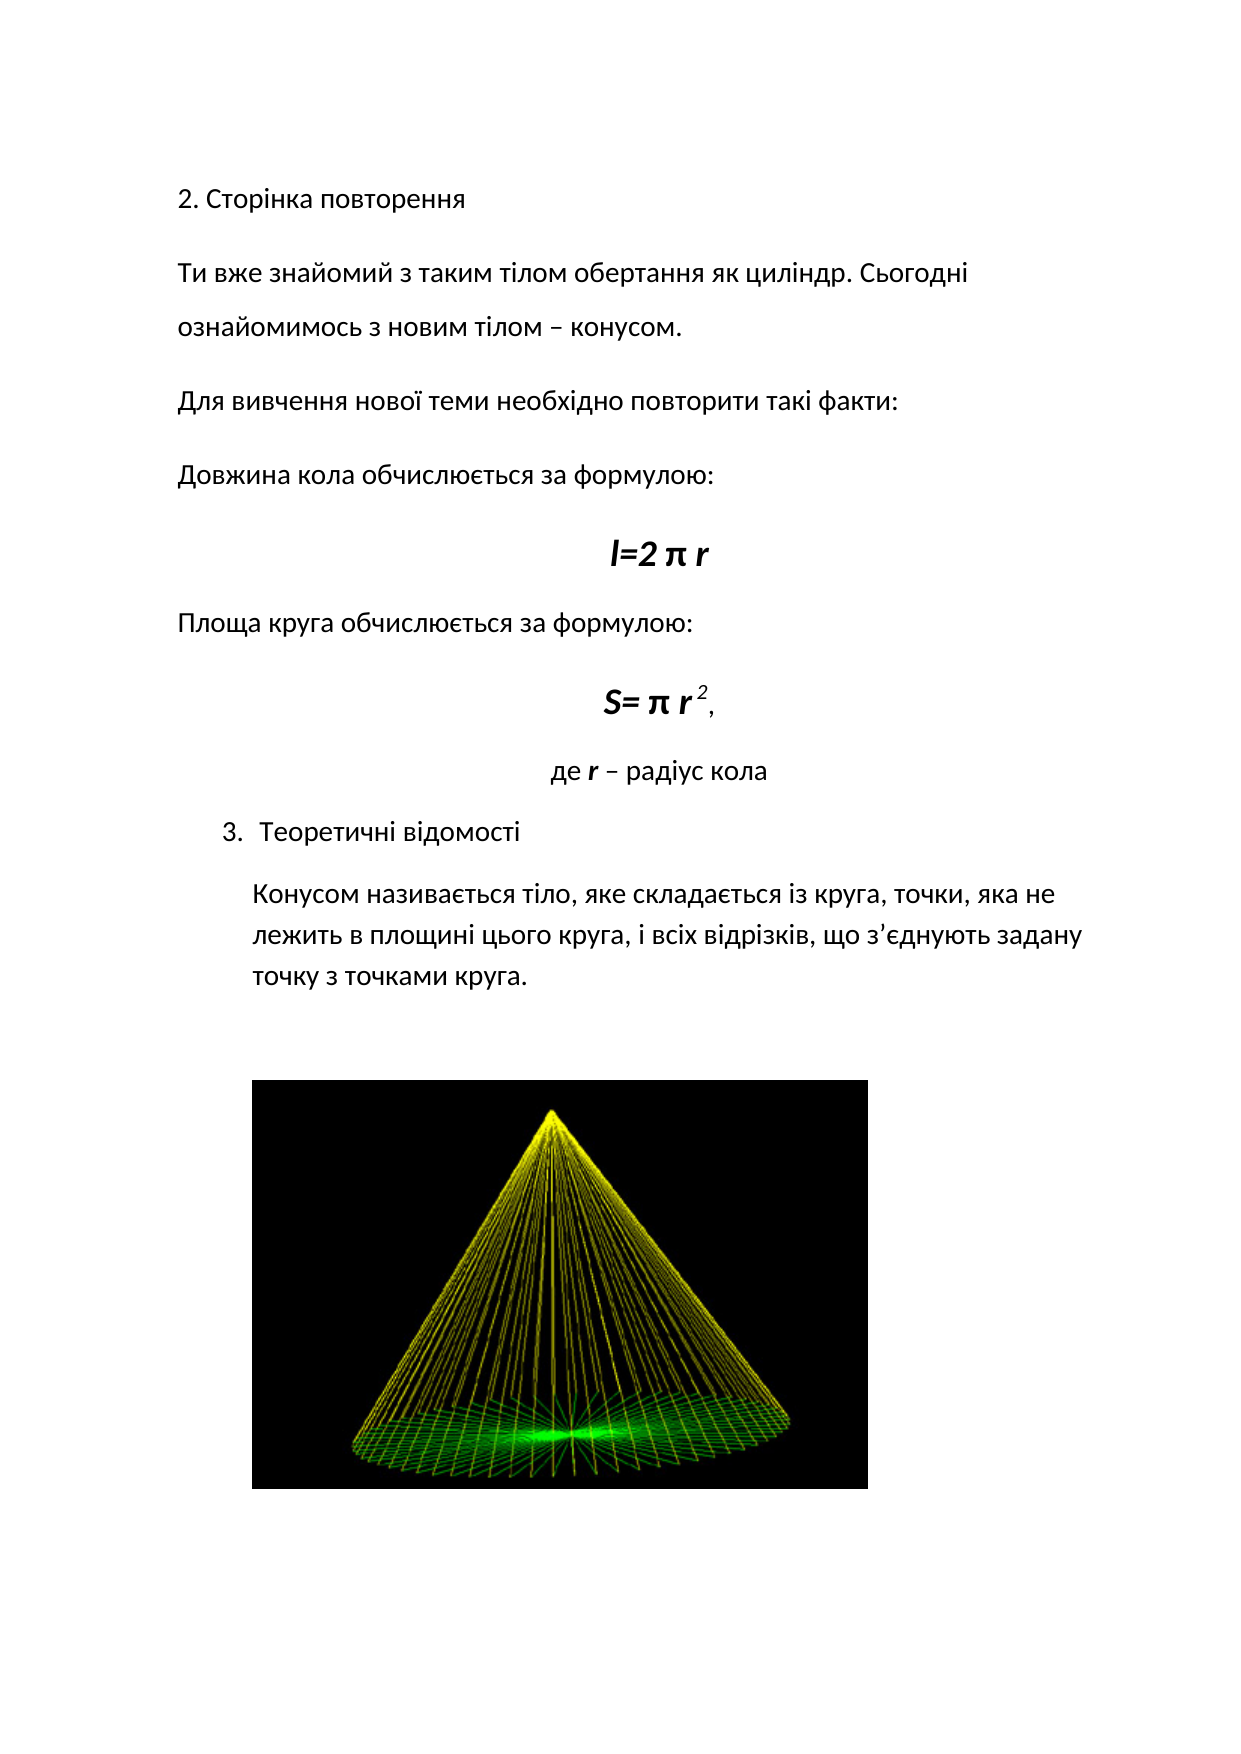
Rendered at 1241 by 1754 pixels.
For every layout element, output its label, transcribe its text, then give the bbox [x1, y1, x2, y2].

picture [252, 1080, 868, 1489]
text l=2 π r [185, 530, 1133, 576]
list Теоретичні відомості [222, 813, 1133, 849]
text Для вивчення нової теми необхідно повторити такі факти: [177, 382, 1152, 417]
text Конусом називається тіло, яке складається із круга, точки, яка не лежить в площині цього круга, і всіх відрізків, що з’єднують задану точку з точками круга. [252, 875, 1152, 993]
text Ти вже знайомий з таким тілом обертання як циліндр. Сьогодні ознайомимось з новим тілом – конусом. [177, 254, 1152, 343]
text S= π r 2, [185, 678, 1133, 724]
text Площа круга обчислюється за формулою: [177, 604, 1152, 639]
text де r – радіус кола [185, 752, 1133, 787]
text Довжина кола обчислюється за формулою: [177, 456, 1152, 492]
text 2. Сторінка повторення [177, 180, 1152, 216]
